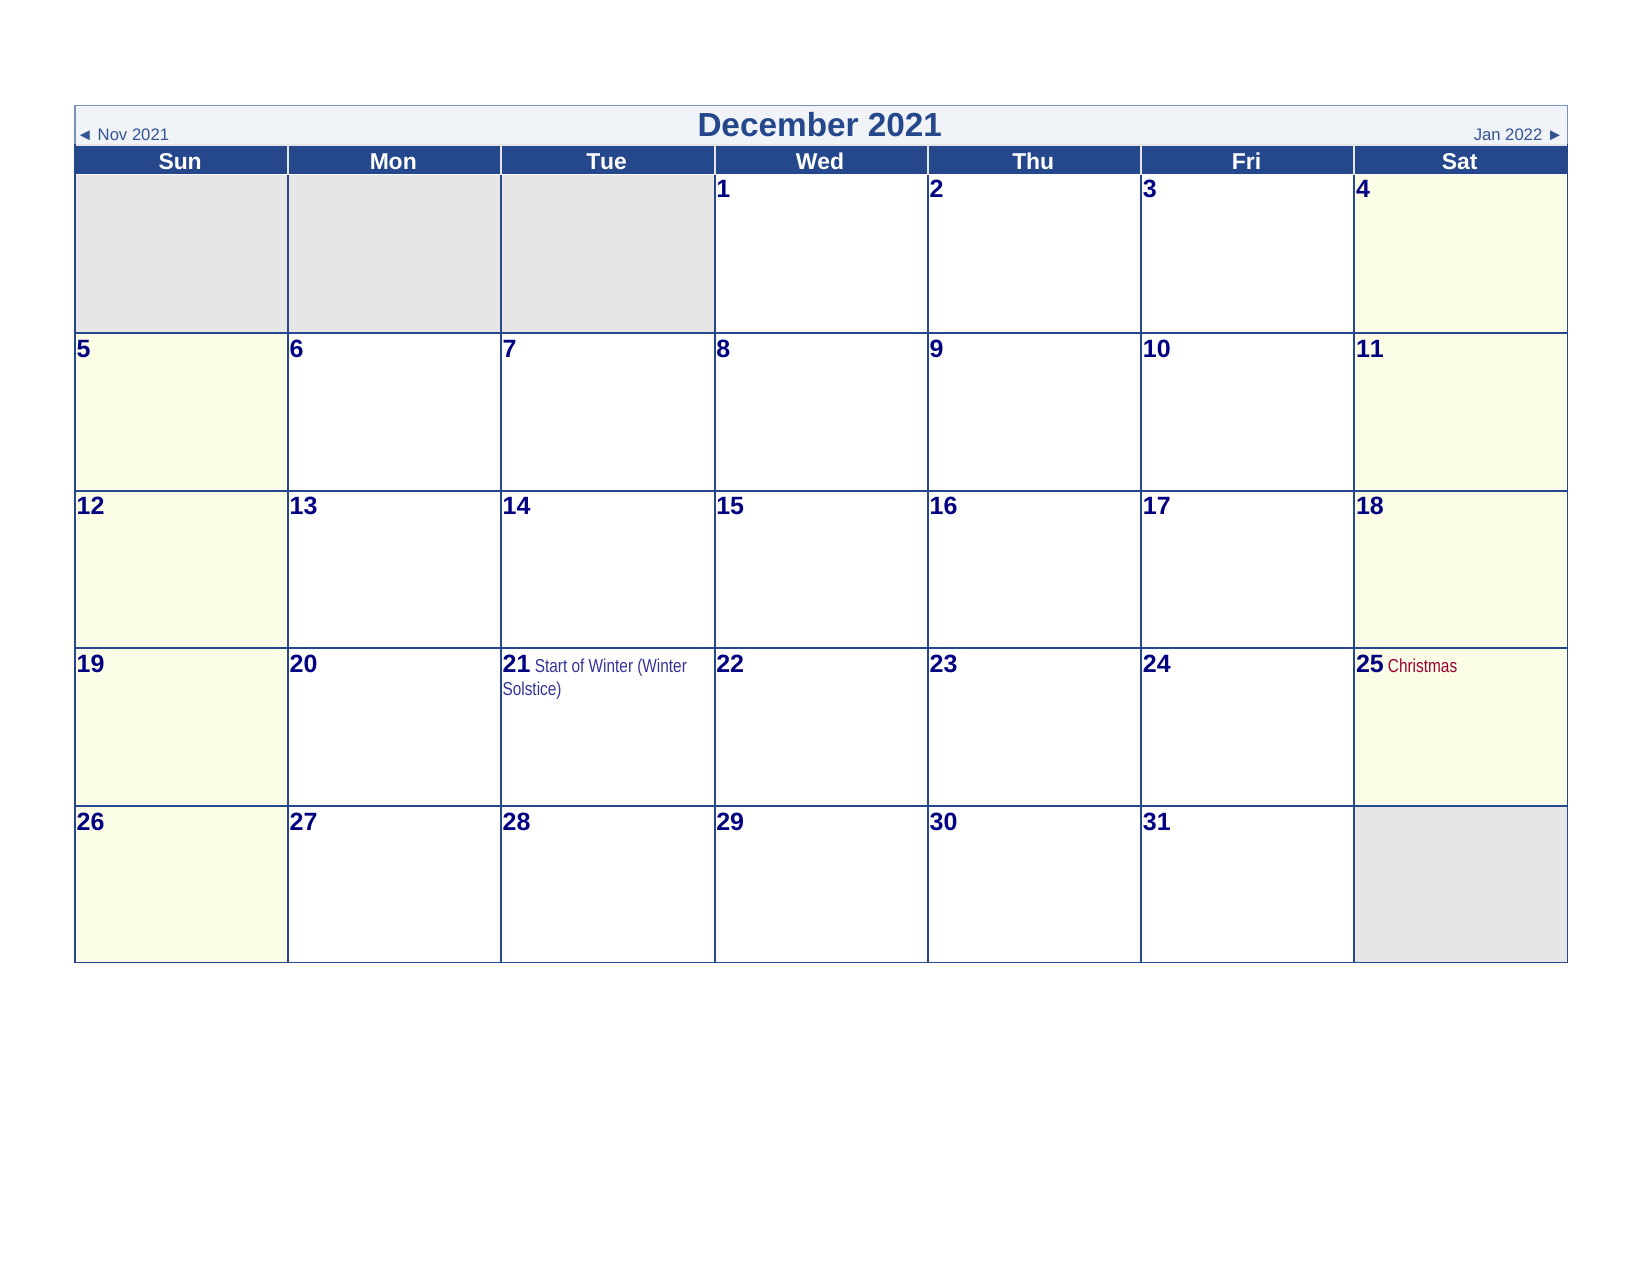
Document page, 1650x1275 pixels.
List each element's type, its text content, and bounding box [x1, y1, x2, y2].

table_cell Sun [76, 146, 287, 174]
table_cell 12 [76, 492, 287, 647]
table_cell 18 [1355, 492, 1567, 647]
table_cell [289, 175, 500, 332]
table_cell 17 [1142, 492, 1353, 647]
table_cell 29 [716, 807, 927, 962]
table_cell 3 [1142, 175, 1353, 332]
table_cell 23 [929, 649, 1140, 804]
table_cell 5 [76, 334, 287, 489]
table_cell Mon [289, 146, 500, 174]
table_cell 8 [716, 334, 927, 489]
table_cell 6 [289, 334, 500, 489]
table_cell 2 [929, 175, 1140, 332]
table_cell [76, 175, 287, 332]
table_cell [502, 175, 714, 332]
table_cell 13 [289, 492, 500, 647]
table_cell Tue [502, 146, 714, 174]
table_cell 26 [76, 807, 287, 962]
table_cell 9 [929, 334, 1140, 489]
table_cell 25 Christmas [1355, 649, 1567, 804]
table_cell Sat [1355, 146, 1567, 174]
table_cell 20 [289, 649, 500, 804]
table_cell 19 [76, 649, 287, 804]
table_cell 7 [502, 334, 714, 489]
table_cell 11 [1355, 334, 1567, 489]
table_cell 27 [289, 807, 500, 962]
table_cell 1 [716, 175, 927, 332]
table_cell [1355, 807, 1567, 962]
table_cell 30 [929, 807, 1140, 962]
table_cell 24 [1142, 649, 1353, 804]
table_cell 4 [1355, 175, 1567, 332]
table_cell 15 [716, 492, 927, 647]
table_cell 14 [502, 492, 714, 647]
table_cell 31 [1142, 807, 1353, 962]
table_header December 2021 [288, 106, 1354, 144]
table_cell Fri [1142, 146, 1353, 174]
table_header ◄ Nov 2021 [76, 106, 288, 144]
table_cell 28 [502, 807, 714, 962]
table_cell 21 Start of Winter (Winter Solstice) [502, 649, 714, 804]
table_cell 16 [929, 492, 1140, 647]
table_cell Thu [929, 146, 1140, 174]
table_header Jan 2022 ► [1354, 106, 1567, 144]
table_cell Wed [716, 146, 927, 174]
table_cell 22 [716, 649, 927, 804]
table_cell 10 [1142, 334, 1353, 489]
